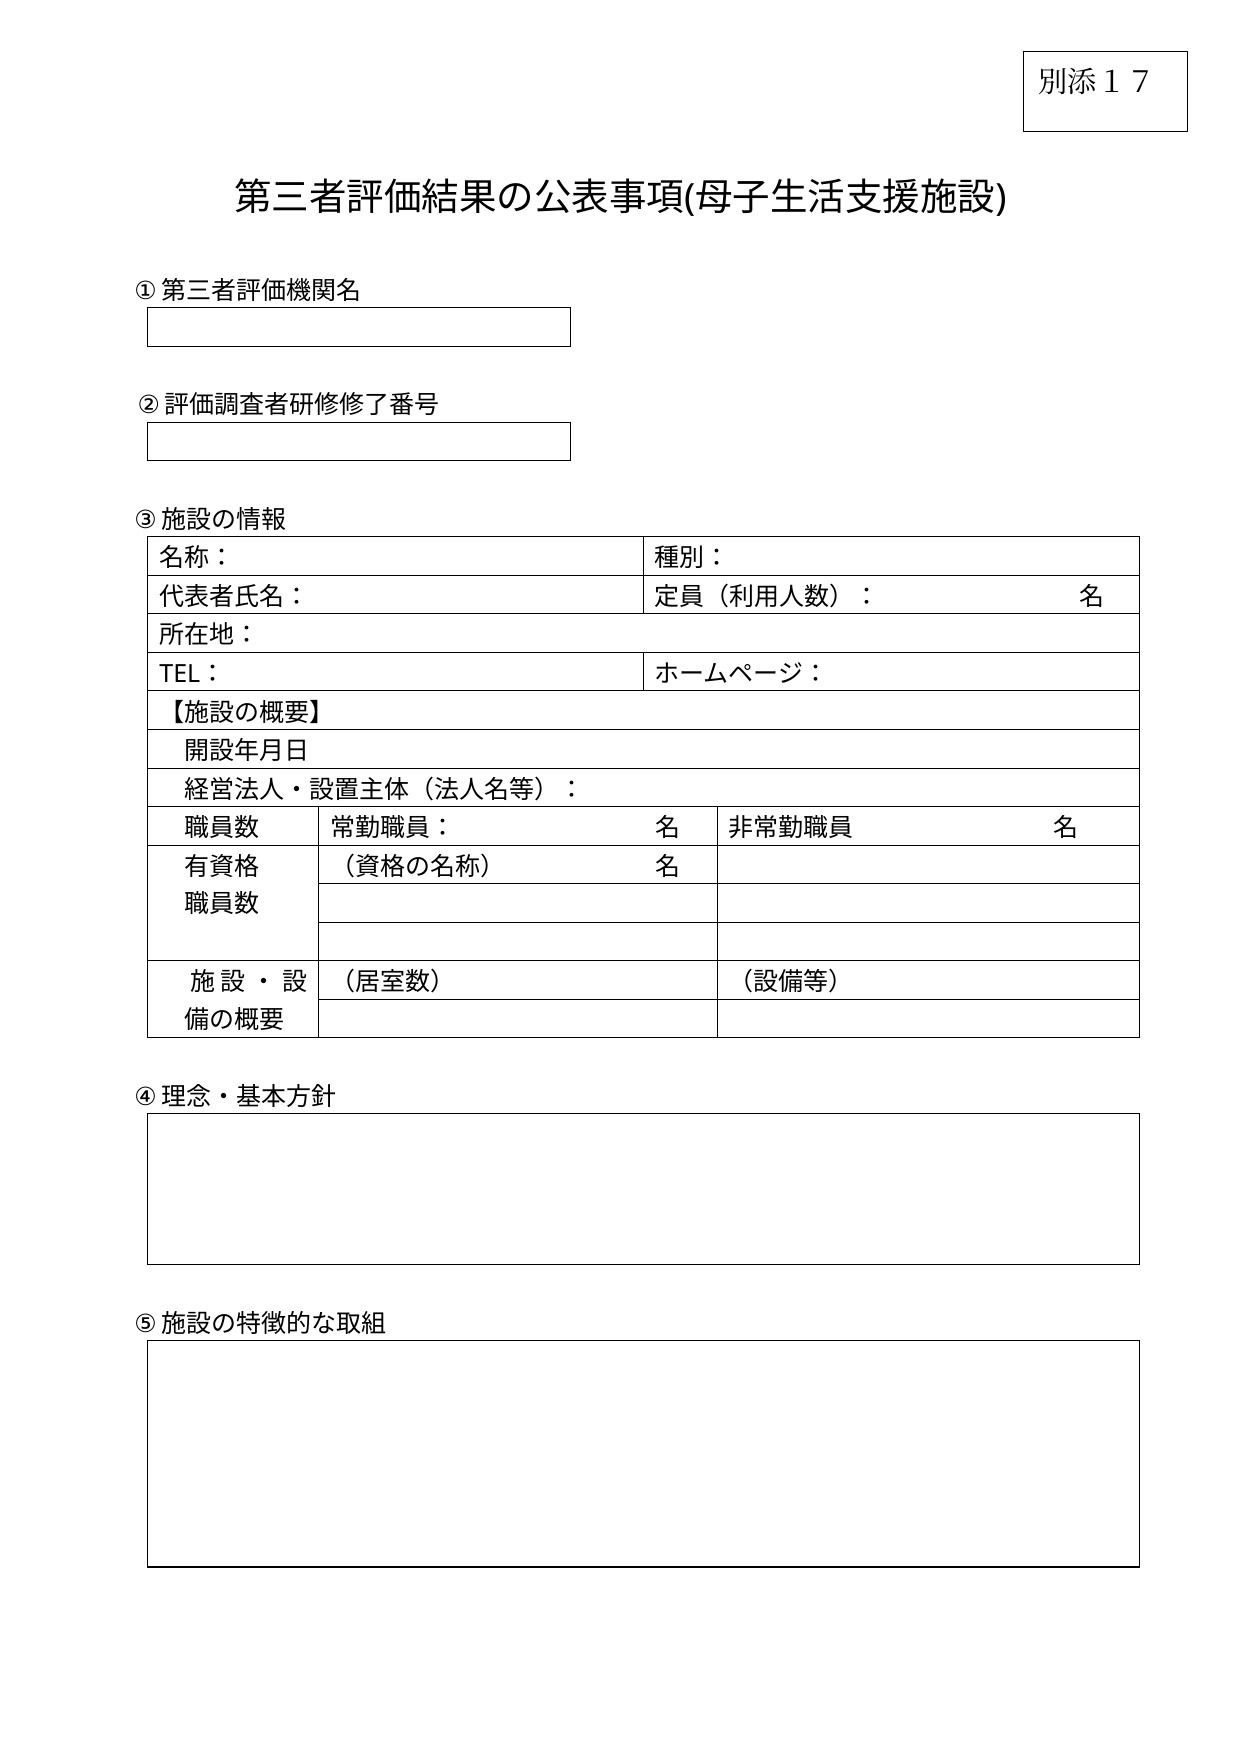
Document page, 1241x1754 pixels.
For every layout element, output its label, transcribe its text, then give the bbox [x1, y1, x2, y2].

table_cell 有資格 職員数 [148, 846, 318, 960]
table_cell [319, 1000, 717, 1037]
text ⑤施設の特徴的な取組 [134, 1303, 1128, 1340]
table_cell （資格の名称） 名 [319, 846, 717, 883]
table_cell 経営法人・設置主体（法人名等）： [148, 769, 1139, 806]
table_cell （設備等） [718, 961, 1139, 999]
table_cell 定員（利用人数）： 名 [644, 576, 1139, 613]
table_cell [319, 884, 717, 922]
table_header [148, 308, 570, 346]
text ③施設の情報 [134, 499, 1128, 536]
table_header [148, 423, 570, 460]
table_cell 職員数 [148, 807, 318, 844]
table_cell 代表者氏名： [148, 576, 643, 613]
table_header [148, 1114, 1139, 1264]
table_cell TEL： [148, 653, 643, 690]
table_header 名称： [148, 537, 643, 575]
table_cell [718, 884, 1139, 922]
table_cell 開設年月日 [148, 730, 1139, 767]
table_cell 施設・設備の概要 [148, 961, 318, 1037]
table_cell 所在地： [148, 614, 1139, 652]
text ②評価調査者研修修了番号 [112, 384, 1128, 422]
table_cell ホームページ： [644, 653, 1139, 690]
table_cell [718, 923, 1139, 960]
text ①第三者評価機関名 [134, 269, 1128, 307]
table_cell （居室数） [319, 961, 717, 999]
text ④理念・基本方針 [134, 1076, 1128, 1113]
table_cell [718, 1000, 1139, 1037]
table_cell 常勤職員： 名 [319, 807, 717, 844]
table_cell 【施設の概要】 [148, 691, 1139, 729]
table_cell 非常勤職員 名 [718, 807, 1139, 844]
table_cell [718, 846, 1139, 883]
table_header [148, 1341, 1139, 1566]
table_cell [319, 923, 717, 960]
table_header 種別： [644, 537, 1139, 575]
text 第三者評価結果の公表事項(母子生活支援施設) [112, 157, 1128, 232]
